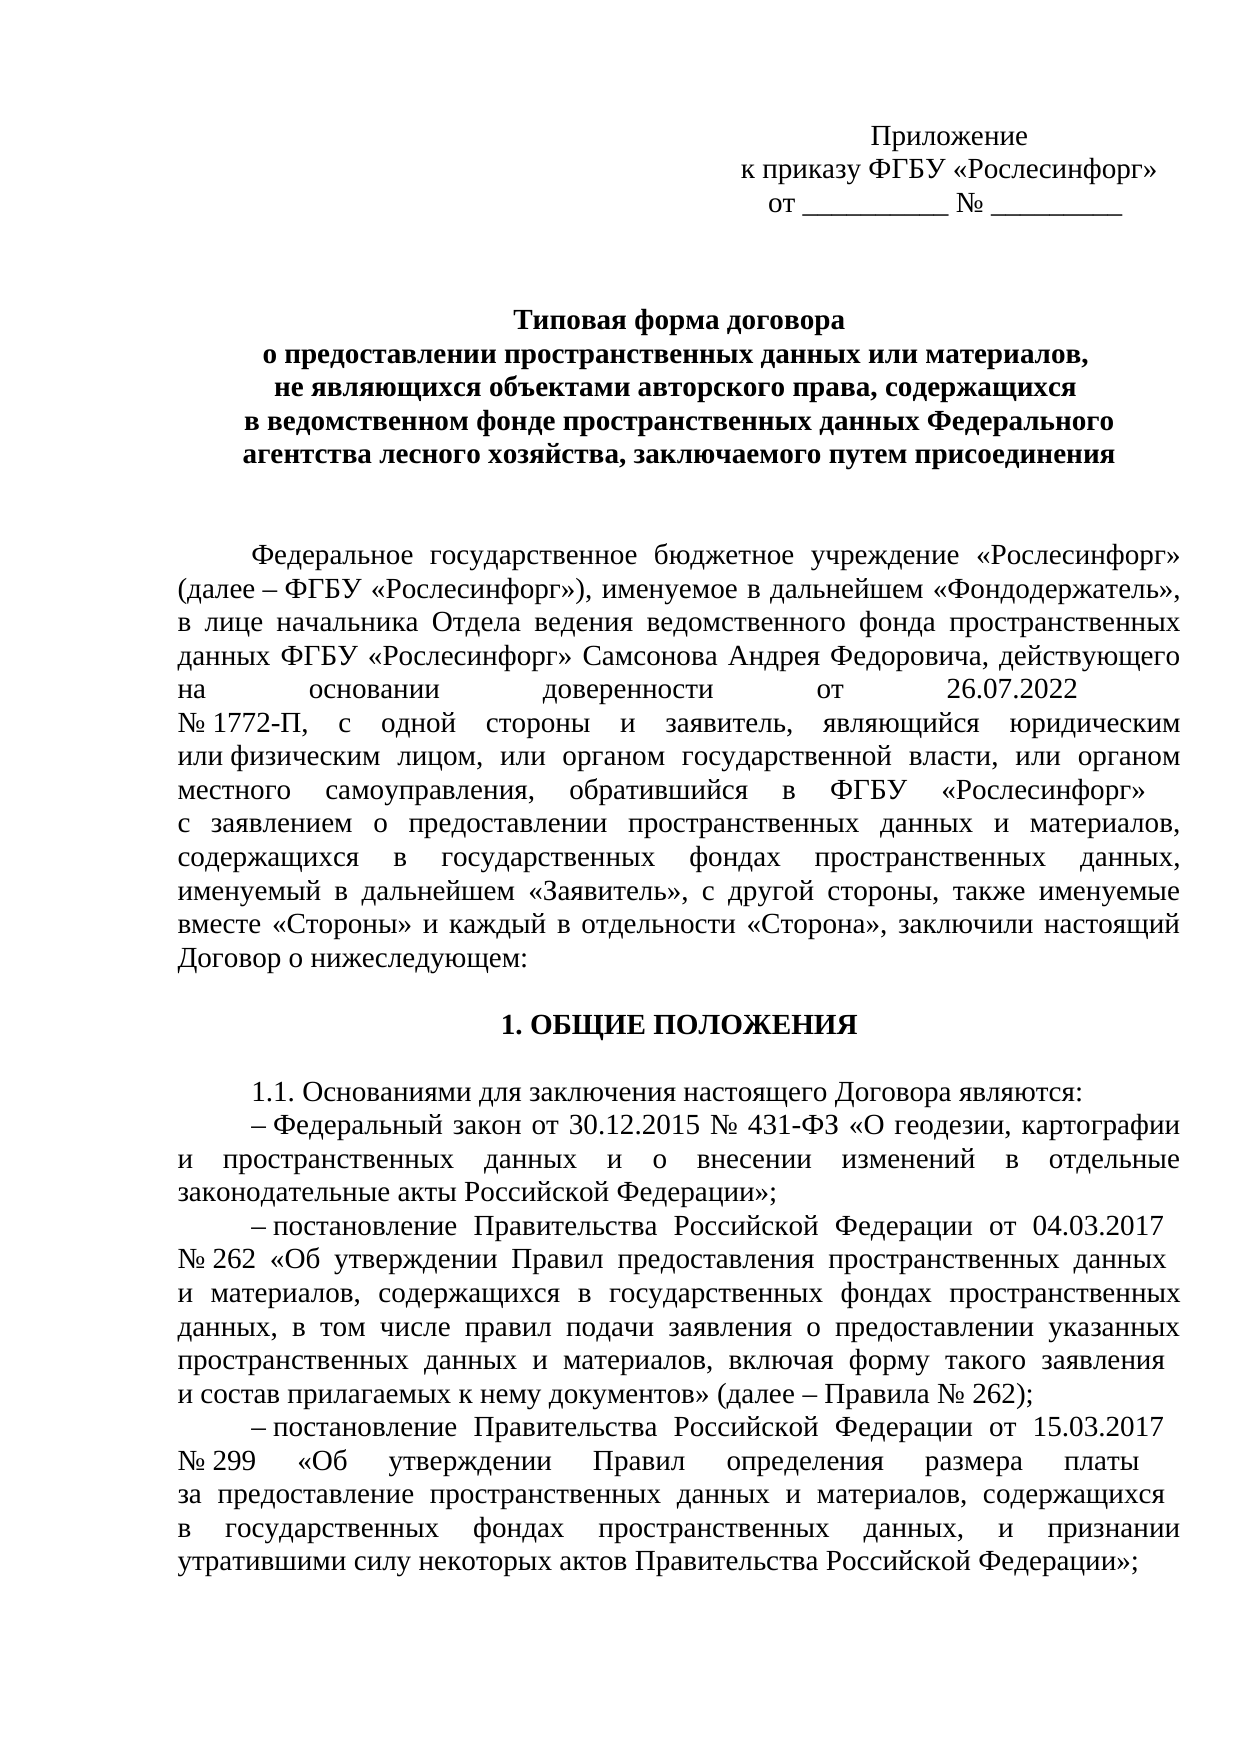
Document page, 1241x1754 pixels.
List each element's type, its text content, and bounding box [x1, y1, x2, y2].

text к приказу ФГБУ «Рослесинфорг» [709, 152, 1188, 185]
text Приложение [709, 118, 1188, 152]
text 1.1. Основаниями для заключения настоящего Договора являются: [177, 1074, 1181, 1107]
text Федеральное государственное бюджетное учреждение «Рослесинфорг» (далее – ФГБУ «Рослесинфорг»), именуемое в дальнейшем «Фондодержатель», в лице начальника Отдела ведения ведомственного фонда пространственных данных ФГБУ «Рослесинфорг» Самсонова Андрея Федоровича, действующего на основании доверенности от 26.07.2022 № 1772-П, с одной стороны и заявитель, являющийся юридическим или физическим лицом, или органом государственной власти, или органом местного самоуправления, обратившийся в ФГБУ «Рослесинфорг» с заявлением о предоставлении пространственных данных и материалов, содержащихся в государственных фондах пространственных данных, именуемый в дальнейшем «Заявитель», с другой стороны, также именуемые вместе «Стороны» и каждый в отдельности «Сторона», заключили настоящий Договор о нижеследующем: [177, 537, 1181, 973]
text Типовая форма договора [177, 302, 1181, 336]
text 1. ОБЩИЕ ПОЛОЖЕНИЯ [177, 1007, 1181, 1040]
text о предоставлении пространственных данных или материалов, не являющихся объектами авторского права, содержащихся в ведомственном фонде пространственных данных Федерального агентства лесного хозяйства, заключаемого путем присоединения [177, 336, 1181, 470]
text от __________ № _________ [709, 185, 1181, 219]
text – постановление Правительства Российской Федерации от 15.03.2017 № 299 «Об утверждении Правил определения размера платы за предоставление пространственных данных и материалов, содержащихся в государственных фондах пространственных данных, и признании утратившими силу некоторых актов Правительства Российской Федерации»; [177, 1409, 1181, 1577]
text – Федеральный закон от 30.12.2015 № 431-ФЗ «О геодезии, картографии и пространственных данных и о внесении изменений в отдельные законодательные акты Российской Федерации»; [177, 1107, 1181, 1208]
text – постановление Правительства Российской Федерации от 04.03.2017 № 262 «Об утверждении Правил предоставления пространственных данных и материалов, содержащихся в государственных фондах пространственных данных, в том числе правил подачи заявления о предоставлении указанных пространственных данных и материалов, включая форму такого заявления и состав прилагаемых к нему документов» (далее – Правила № 262); [177, 1208, 1181, 1409]
